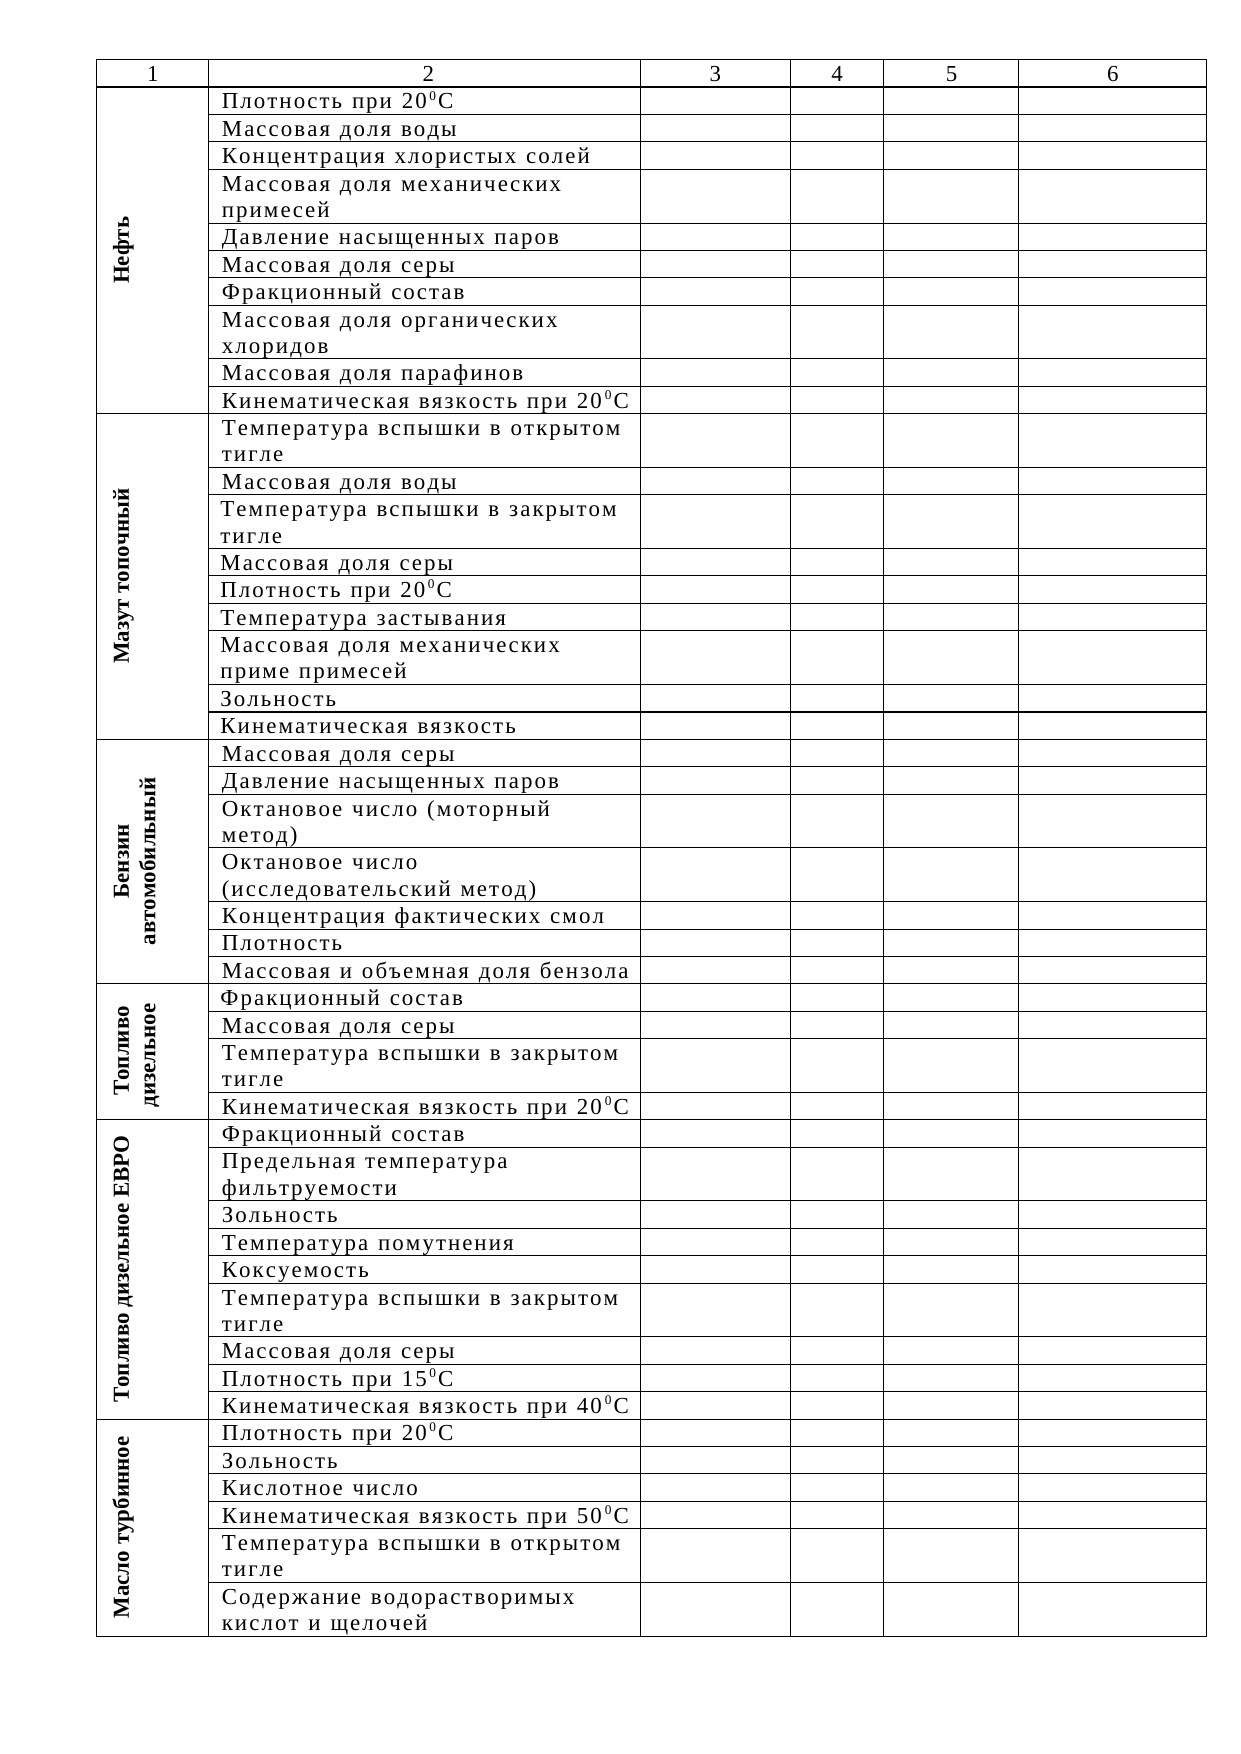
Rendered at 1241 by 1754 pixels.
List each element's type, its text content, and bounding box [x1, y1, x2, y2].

table_cell [884, 468, 1018, 494]
table_cell Массовая доля серы [209, 740, 640, 766]
table_cell [641, 957, 790, 983]
table_cell Массовая доля серы [209, 549, 640, 575]
table_cell [1019, 278, 1206, 304]
table_cell [791, 170, 883, 222]
table_cell 5 [884, 60, 1018, 86]
table_cell Бензин автомобильный [97, 740, 208, 983]
table_cell Кинематическая вязкость [209, 713, 640, 739]
table_cell Топливо дизельное ЕВРО [97, 1120, 208, 1418]
table_cell [1019, 306, 1206, 358]
table_cell [884, 1474, 1018, 1501]
table_cell Массовая доля серы [209, 251, 640, 277]
table_cell [1019, 1256, 1206, 1282]
table_cell 1 [97, 60, 208, 86]
table_cell [1019, 549, 1206, 575]
table_cell Октановое число (моторный метод) [209, 795, 640, 847]
table_cell [884, 713, 1018, 739]
table_cell [1019, 1148, 1206, 1200]
table_cell [1019, 1529, 1206, 1582]
table_cell [641, 576, 790, 603]
table_cell [1019, 795, 1206, 847]
table_cell Плотность [209, 930, 640, 956]
table_cell Масло турбинное [97, 1420, 208, 1636]
table_cell [884, 1529, 1018, 1582]
table_cell [791, 1447, 883, 1473]
table_cell [1019, 88, 1206, 114]
table_cell Фракционный состав [209, 984, 640, 1011]
table_cell [1019, 1284, 1206, 1336]
table_cell [791, 1420, 883, 1446]
table_cell [641, 251, 790, 277]
table_cell [1019, 631, 1206, 684]
table_cell [641, 1256, 790, 1282]
table_cell [1019, 1583, 1206, 1636]
table_cell [884, 631, 1018, 684]
table_cell Температура вспышки в закрытом тигле [209, 1039, 640, 1092]
table_cell [641, 795, 790, 847]
table_cell [1019, 387, 1206, 413]
table_cell [641, 495, 790, 548]
table_cell [791, 1229, 883, 1255]
table_cell Кинематическая вязкость при 500С [209, 1502, 640, 1528]
table_cell [641, 848, 790, 901]
table_cell [791, 1284, 883, 1336]
table_cell [884, 1447, 1018, 1473]
table_cell [641, 767, 790, 793]
table_cell [791, 631, 883, 684]
table_cell [884, 1284, 1018, 1336]
table_cell [641, 685, 790, 711]
table_cell [641, 1012, 790, 1038]
table_cell [641, 1120, 790, 1147]
table_cell [884, 1201, 1018, 1228]
table_cell Плотность при 200С [209, 88, 640, 114]
table_cell [1019, 224, 1206, 250]
table_cell [791, 468, 883, 494]
table_cell [884, 495, 1018, 548]
table_cell Температура вспышки в закрытом тигле [209, 1284, 640, 1336]
table_cell Массовая доля серы [209, 1012, 640, 1038]
table_cell [791, 740, 883, 766]
table_cell [884, 1012, 1018, 1038]
table_cell [791, 1474, 883, 1501]
table_cell Массовая доля парафинов [209, 359, 640, 386]
table_cell Топливо дизельное [97, 984, 208, 1119]
table_cell [641, 984, 790, 1011]
table_cell [791, 1337, 883, 1364]
table_cell [1019, 1229, 1206, 1255]
table_cell [1019, 604, 1206, 630]
table_cell [791, 1093, 883, 1119]
table_cell [641, 414, 790, 467]
table_cell [884, 1039, 1018, 1092]
table_cell Кинематическая вязкость при 200С [209, 1093, 640, 1119]
table_cell Коксуемость [209, 1256, 640, 1282]
table_cell Концентрация фактических смол [209, 902, 640, 928]
table_cell [884, 224, 1018, 250]
table_cell [791, 1365, 883, 1391]
table_cell Кислотное число [209, 1474, 640, 1501]
table_cell [1019, 468, 1206, 494]
table_cell [791, 1256, 883, 1282]
table_cell [1019, 767, 1206, 793]
table_cell Предельная температура фильтруемости [209, 1148, 640, 1200]
table_cell [641, 604, 790, 630]
table_cell [1019, 1365, 1206, 1391]
table_cell [791, 930, 883, 956]
table_cell [1019, 930, 1206, 956]
table_cell [791, 1148, 883, 1200]
table_cell [791, 115, 883, 141]
table_cell Кинематическая вязкость при 200С [209, 387, 640, 413]
table_cell [641, 278, 790, 304]
table_cell Содержание водорастворимых кислот и щелочей [209, 1583, 640, 1636]
table_cell [641, 306, 790, 358]
table_cell Массовая доля органических хлоридов [209, 306, 640, 358]
table_cell Фракционный состав [209, 278, 640, 304]
table_cell [791, 795, 883, 847]
table_cell [884, 1337, 1018, 1364]
table_cell [791, 1529, 883, 1582]
table_cell [641, 1365, 790, 1391]
table_cell [641, 549, 790, 575]
table_cell [641, 930, 790, 956]
table_cell [1019, 1392, 1206, 1418]
table_cell [791, 387, 883, 413]
table_cell [884, 88, 1018, 114]
table_cell [1019, 1120, 1206, 1147]
table_cell 2 [209, 60, 640, 86]
table_cell [791, 848, 883, 901]
table_cell [1019, 576, 1206, 603]
table_cell Зольность [209, 1447, 640, 1473]
table_cell [884, 1093, 1018, 1119]
table_cell [1019, 1474, 1206, 1501]
table_cell [1019, 251, 1206, 277]
table_cell [641, 1093, 790, 1119]
table_cell [884, 848, 1018, 901]
table_cell [884, 685, 1018, 711]
table_cell [884, 957, 1018, 983]
table_cell [884, 359, 1018, 386]
table_cell [791, 414, 883, 467]
table_cell [641, 1474, 790, 1501]
table_cell [884, 930, 1018, 956]
table_cell [641, 1529, 790, 1582]
table_cell Температура помутнения [209, 1229, 640, 1255]
table_cell [641, 359, 790, 386]
table_cell [641, 1502, 790, 1528]
table_cell [791, 251, 883, 277]
table_cell [884, 251, 1018, 277]
table_cell [641, 1583, 790, 1636]
table_cell Концентрация хлористых солей [209, 142, 640, 169]
table_cell [884, 1420, 1018, 1446]
table_cell [1019, 848, 1206, 901]
table_cell [791, 576, 883, 603]
table_cell [641, 1447, 790, 1473]
table_cell [641, 631, 790, 684]
table_cell [884, 1256, 1018, 1282]
table_cell [1019, 359, 1206, 386]
table_cell [791, 713, 883, 739]
table_cell [791, 1392, 883, 1418]
table_cell [884, 278, 1018, 304]
table_cell Мазут топочный [97, 414, 208, 739]
table_cell [1019, 984, 1206, 1011]
table_cell [791, 1583, 883, 1636]
table_cell [1019, 1201, 1206, 1228]
table_cell [884, 549, 1018, 575]
table_cell [1019, 957, 1206, 983]
table_cell Давление насыщенных паров [209, 767, 640, 793]
table_cell [641, 1201, 790, 1228]
table_cell [641, 1284, 790, 1336]
table_cell [884, 576, 1018, 603]
table_cell [791, 1201, 883, 1228]
table_cell Плотность при 200С [209, 576, 640, 603]
table_cell [641, 1420, 790, 1446]
table_cell Зольность [209, 1201, 640, 1228]
table_cell [791, 1012, 883, 1038]
table_cell Температура застывания [209, 604, 640, 630]
table_cell [884, 1502, 1018, 1528]
table_cell [884, 1583, 1018, 1636]
table_cell [641, 224, 790, 250]
table_cell [641, 1039, 790, 1092]
table_cell [791, 549, 883, 575]
table_cell [1019, 685, 1206, 711]
table_cell 4 [791, 60, 883, 86]
table_cell [641, 740, 790, 766]
table_cell [791, 1120, 883, 1147]
table_cell Октановое число (исследовательский метод) [209, 848, 640, 901]
table_cell [791, 604, 883, 630]
table_cell [641, 170, 790, 222]
table_cell [791, 278, 883, 304]
table_cell [791, 957, 883, 983]
table_cell [884, 1148, 1018, 1200]
table_cell [641, 1392, 790, 1418]
table_cell Плотность при 150С [209, 1365, 640, 1391]
table_cell [1019, 1337, 1206, 1364]
table_cell [1019, 713, 1206, 739]
table_cell [791, 88, 883, 114]
table_cell Температура вспышки в открытом тигле [209, 1529, 640, 1582]
table_cell [884, 1229, 1018, 1255]
table_cell [1019, 414, 1206, 467]
table_cell [791, 224, 883, 250]
table_cell Давление насыщенных паров [209, 224, 640, 250]
table_cell Массовая доля воды [209, 468, 640, 494]
table_cell Фракционный состав [209, 1120, 640, 1147]
table_cell Массовая доля механических примесей [209, 170, 640, 222]
table_cell [884, 604, 1018, 630]
table_cell [884, 1120, 1018, 1147]
table_cell [791, 685, 883, 711]
table_cell [1019, 1012, 1206, 1038]
table_cell [641, 142, 790, 169]
table_cell [791, 902, 883, 928]
table_cell [884, 1365, 1018, 1391]
table_cell [884, 902, 1018, 928]
table_cell [791, 142, 883, 169]
table_cell [884, 115, 1018, 141]
table_cell [641, 1148, 790, 1200]
table_cell [641, 115, 790, 141]
table_cell [641, 468, 790, 494]
table_cell [791, 359, 883, 386]
table_cell [1019, 1447, 1206, 1473]
table_cell [884, 1392, 1018, 1418]
table_cell [884, 740, 1018, 766]
table_cell [1019, 1093, 1206, 1119]
table_cell Температура вспышки в открытом тигле [209, 414, 640, 467]
table_cell [884, 142, 1018, 169]
table_cell [1019, 1039, 1206, 1092]
table_cell [884, 387, 1018, 413]
table_cell Массовая и объемная доля бензола [209, 957, 640, 983]
table_cell Массовая доля воды [209, 115, 640, 141]
table_cell [884, 170, 1018, 222]
table_cell [641, 88, 790, 114]
table_cell [791, 306, 883, 358]
table_cell 6 [1019, 60, 1206, 86]
table_cell [884, 767, 1018, 793]
table_cell [641, 902, 790, 928]
table_cell [641, 1229, 790, 1255]
table_cell [791, 495, 883, 548]
table_cell [791, 1039, 883, 1092]
table_cell [791, 984, 883, 1011]
table_cell [884, 414, 1018, 467]
table_cell Зольность [209, 685, 640, 711]
table_cell Кинематическая вязкость при 400С [209, 1392, 640, 1418]
table_cell Нефть [97, 88, 208, 413]
table_cell [1019, 1420, 1206, 1446]
table_cell [641, 387, 790, 413]
table_cell Массовая доля серы [209, 1337, 640, 1364]
table_cell [884, 306, 1018, 358]
table_cell [791, 767, 883, 793]
table_cell [641, 1337, 790, 1364]
table_cell [1019, 142, 1206, 169]
table_cell [884, 984, 1018, 1011]
table_cell [1019, 115, 1206, 141]
table_cell Массовая доля механических приме примесей [209, 631, 640, 684]
table_cell Плотность при 200С [209, 1420, 640, 1446]
table_cell [1019, 740, 1206, 766]
table_cell [1019, 1502, 1206, 1528]
table_cell [884, 795, 1018, 847]
table_cell [1019, 902, 1206, 928]
table_cell 3 [641, 60, 790, 86]
table_cell [1019, 495, 1206, 548]
table_cell Температура вспышки в закрытом тигле [209, 495, 640, 548]
table_cell [641, 713, 790, 739]
table_cell [791, 1502, 883, 1528]
table_cell [1019, 170, 1206, 222]
